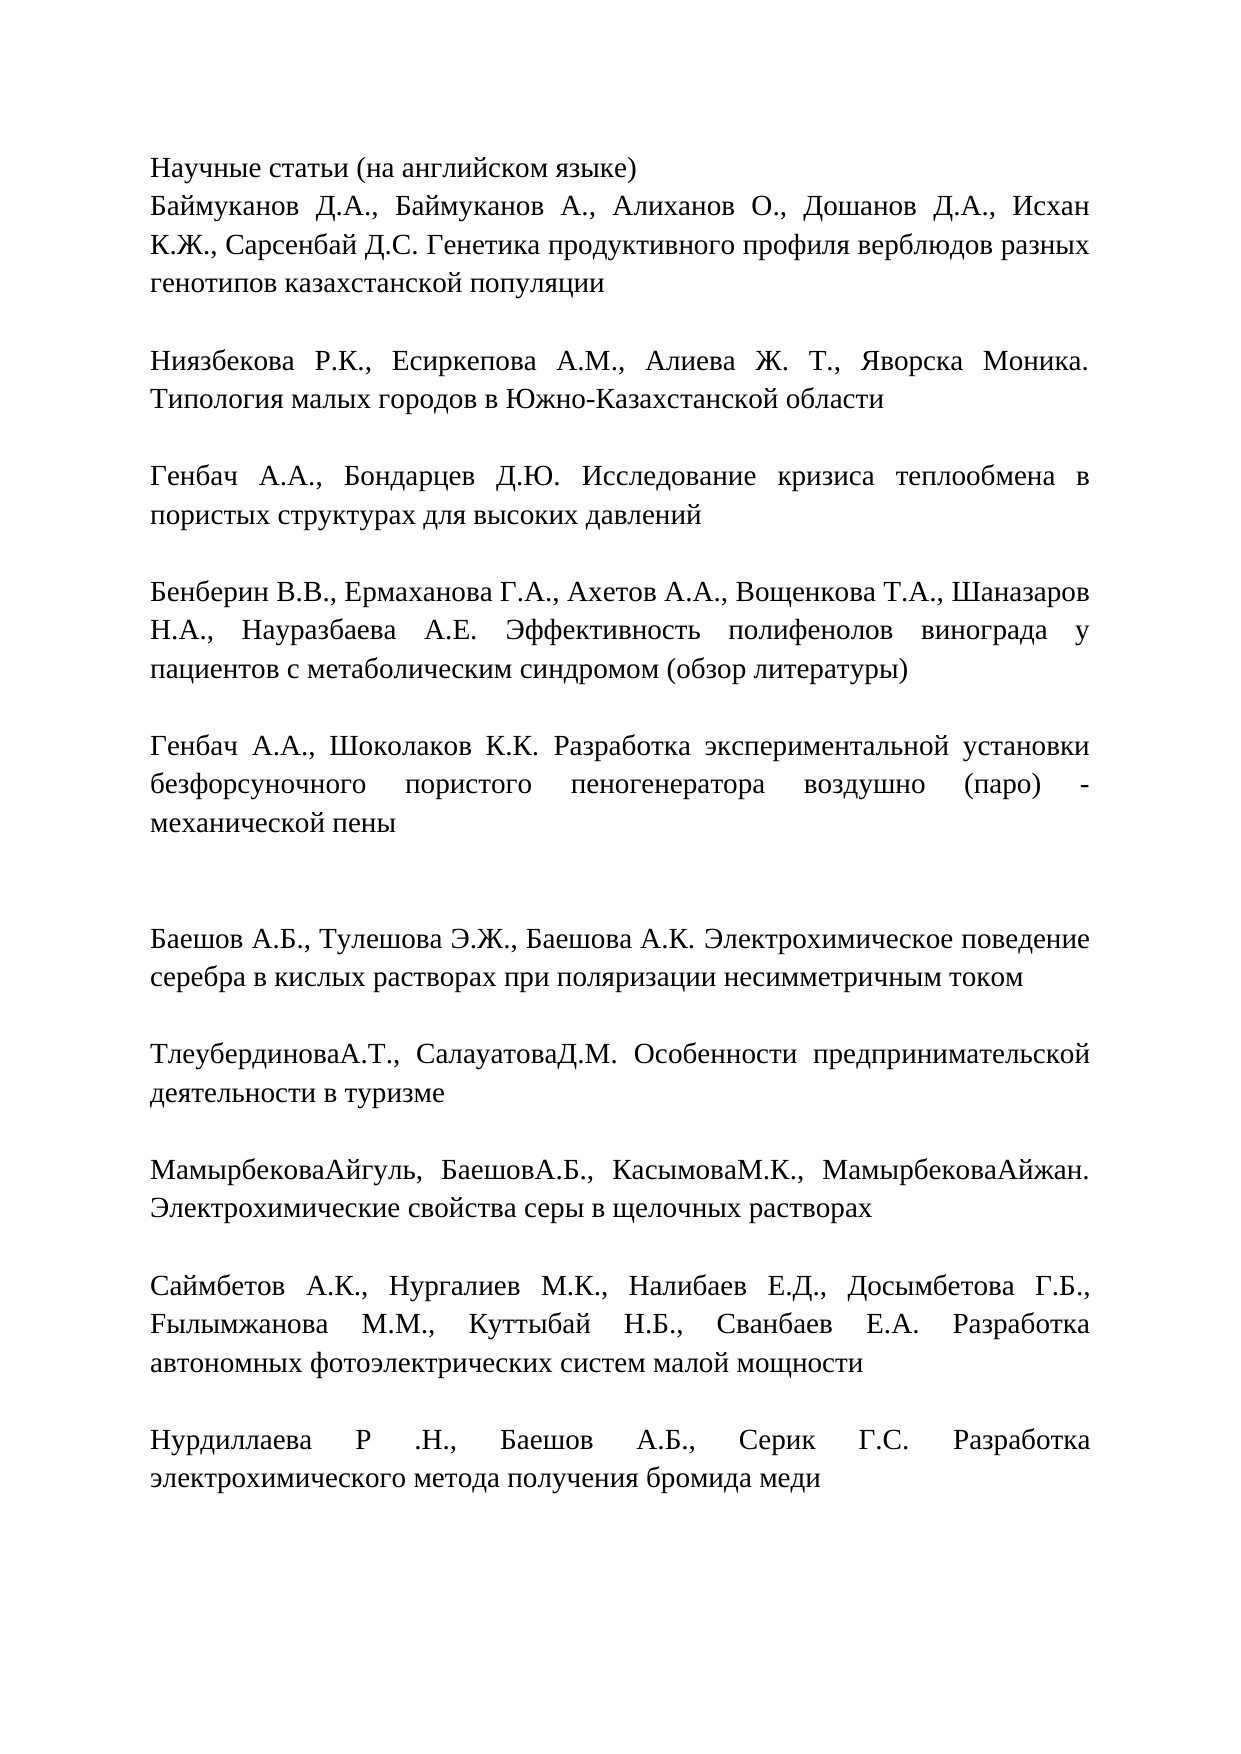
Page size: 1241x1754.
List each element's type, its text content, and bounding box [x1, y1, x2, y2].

text Научные статьи (на английском языке) [150, 150, 1090, 183]
text Бенберин В.В., Ермаханова Г.А., Ахетов А.А., Вощенкова Т.А., Шаназаров Н.А., Науразбаева А.Е. Эффективность полифенолов винограда у пациентов с метаболическим синдромом (обзор литературы) [150, 574, 1090, 684]
text МамырбековаАйгуль, БаешовА.Б., КасымоваМ.К., МамырбековаАйжан. Электрохимические свойства серы в щелочных растворах [150, 1152, 1090, 1224]
text Генбач А.А., Шоколаков К.К. Разработка экспериментальной установки безфорсуночного пористого пеногенератора воздушно (паро) - механической пены [150, 728, 1090, 839]
text Саймбетов А.К., Нургалиев М.К., Налибаев Е.Д., Досымбетова Г.Б., Fылымжанова М.М., Куттыбай Н.Б., Сванбаев Е.А. Разработка автономных фотоэлектрических систем малой мощности [150, 1268, 1090, 1378]
text Баймуканов Д.А., Баймуканов А., Алиханов О., Дошанов Д.А., Исхан К.Ж., Сарсенбай Д.С. Генетика продуктивного профиля верблюдов разных генотипов казахстанской популяции [150, 188, 1090, 299]
text Баешов А.Б., Тулешова Э.Ж., Баешова А.К. Электрохимическое поведение серебра в кислых растворах при поляризации несимметричным током [150, 921, 1090, 993]
text Ниязбекова Р.К., Есиркепова А.М., Алиева Ж. Т., Яворска Моника. Типология малых городов в Южно-Казахстанской области [150, 343, 1090, 415]
text Генбач А.А., Бондарцев Д.Ю. Исследование кризиса теплообмена в пористых структурах для высоких давлений [150, 458, 1090, 530]
text Нурдиллаева Р .Н., Баешов А.Б., Серик Г.С. Разработка электрохимического метода получения бромида меди [150, 1422, 1090, 1494]
text ТлеубердиноваА.Т., СалауатоваД.М. Особенности предпринимательской деятельности в туризме [150, 1036, 1090, 1108]
